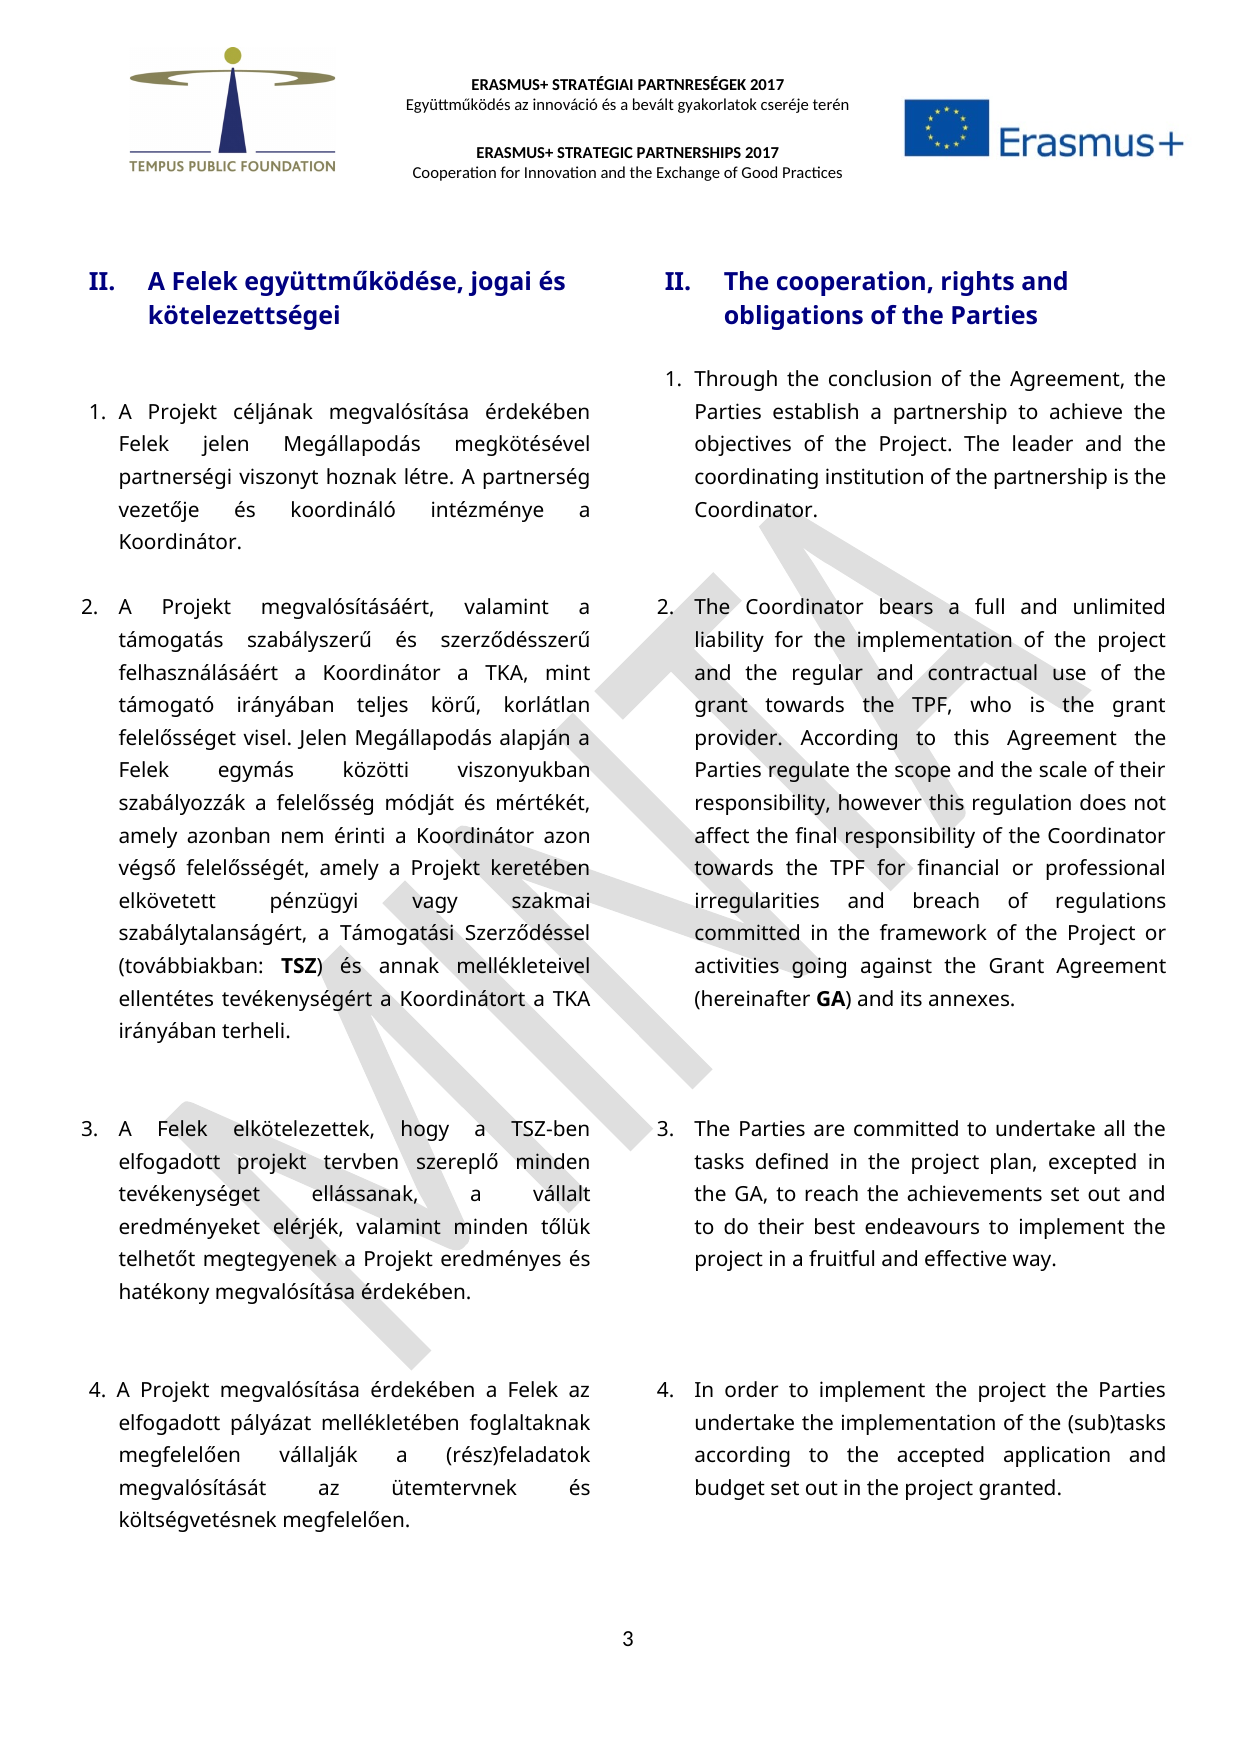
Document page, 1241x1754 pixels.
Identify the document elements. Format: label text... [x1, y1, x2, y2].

list Through the conclusion of the Agreement, the Parties establish a partnership to achieve the objectives of the Project. The leader and the coordinating institution of the partnership is the Coordinator. [664, 364, 1167, 523]
text 4. A Projekt megvalósítása érdekében a Felek az elfogadott pályázat mellékletében foglaltaknak megfelelően vállalják a (rész)feladatok megvalósítását az ütemtervnek és költségvetésnek megfelelően. [89, 1375, 591, 1534]
picture [888, 83, 1198, 172]
subtitle The cooperation, rights and obligations of the Parties [664, 263, 1167, 332]
list The Coordinator bears a full and unlimited liability for the implementation of the project and the regular and contractual use of the grant towards the TPF, who is the grant provider. According to this Agreement the Parties regulate the scope and the scale of their responsibility, however this regulation does not affect the final responsibility of the Coordinator towards the TPF for financial or professional irregularities and breach of regulations committed in the framework of the Project or activities going against the Grant Agreement (hereinafter GA) and its annexes. [657, 592, 1167, 1012]
list A Projekt megvalósításáért, valamint a támogatás szabályszerű és szerződésszerű felhasználásáért a Koordinátor a TKA, mint támogató irányában teljes körű, korlátlan felelősséget visel. Jelen Megállapodás alapján a Felek egymás közötti viszonyukban szabályozzák a felelősség módját és mértékét, amely azonban nem érinti a Koordinátor azon végső felelősségét, amely a Projekt keretében elkövetett pénzügyi vagy szakmai szabálytalanságért, a Támogatási Szerződéssel (továbbiakban: TSZ) és annak mellékleteivel ellentétes tevékenységért a Koordinátort a TKA irányában terheli. [81, 592, 591, 1045]
list A Felek elkötelezettek, hogy a TSZ-ben elfogadott projekt tervben szereplő minden tevékenységet ellássanak, a vállalt eredményeket elérjék, valamint minden tőlük telhetőt megtegyenek a Projekt eredményes és hatékony megvalósítása érdekében. [81, 1114, 591, 1306]
list The Parties are committed to undertake all the tasks defined in the project plan, excepted in the GA, to reach the achievements set out and to do their best endeavours to implement the project in a fruitful and effective way. [657, 1114, 1167, 1273]
picture [129, 47, 336, 173]
list A Projekt céljának megvalósítása érdekében Felek jelen Megállapodás megkötésével partnerségi viszonyt hoznak létre. A partnerség vezetője és koordináló intézménye a Koordinátor. [89, 397, 591, 556]
list In order to implement the project the Parties undertake the implementation of the (sub)tasks according to the accepted application and budget set out in the project granted. [657, 1375, 1167, 1501]
subtitle A Felek együttműködése, jogai és kötelezettségei [89, 263, 591, 332]
